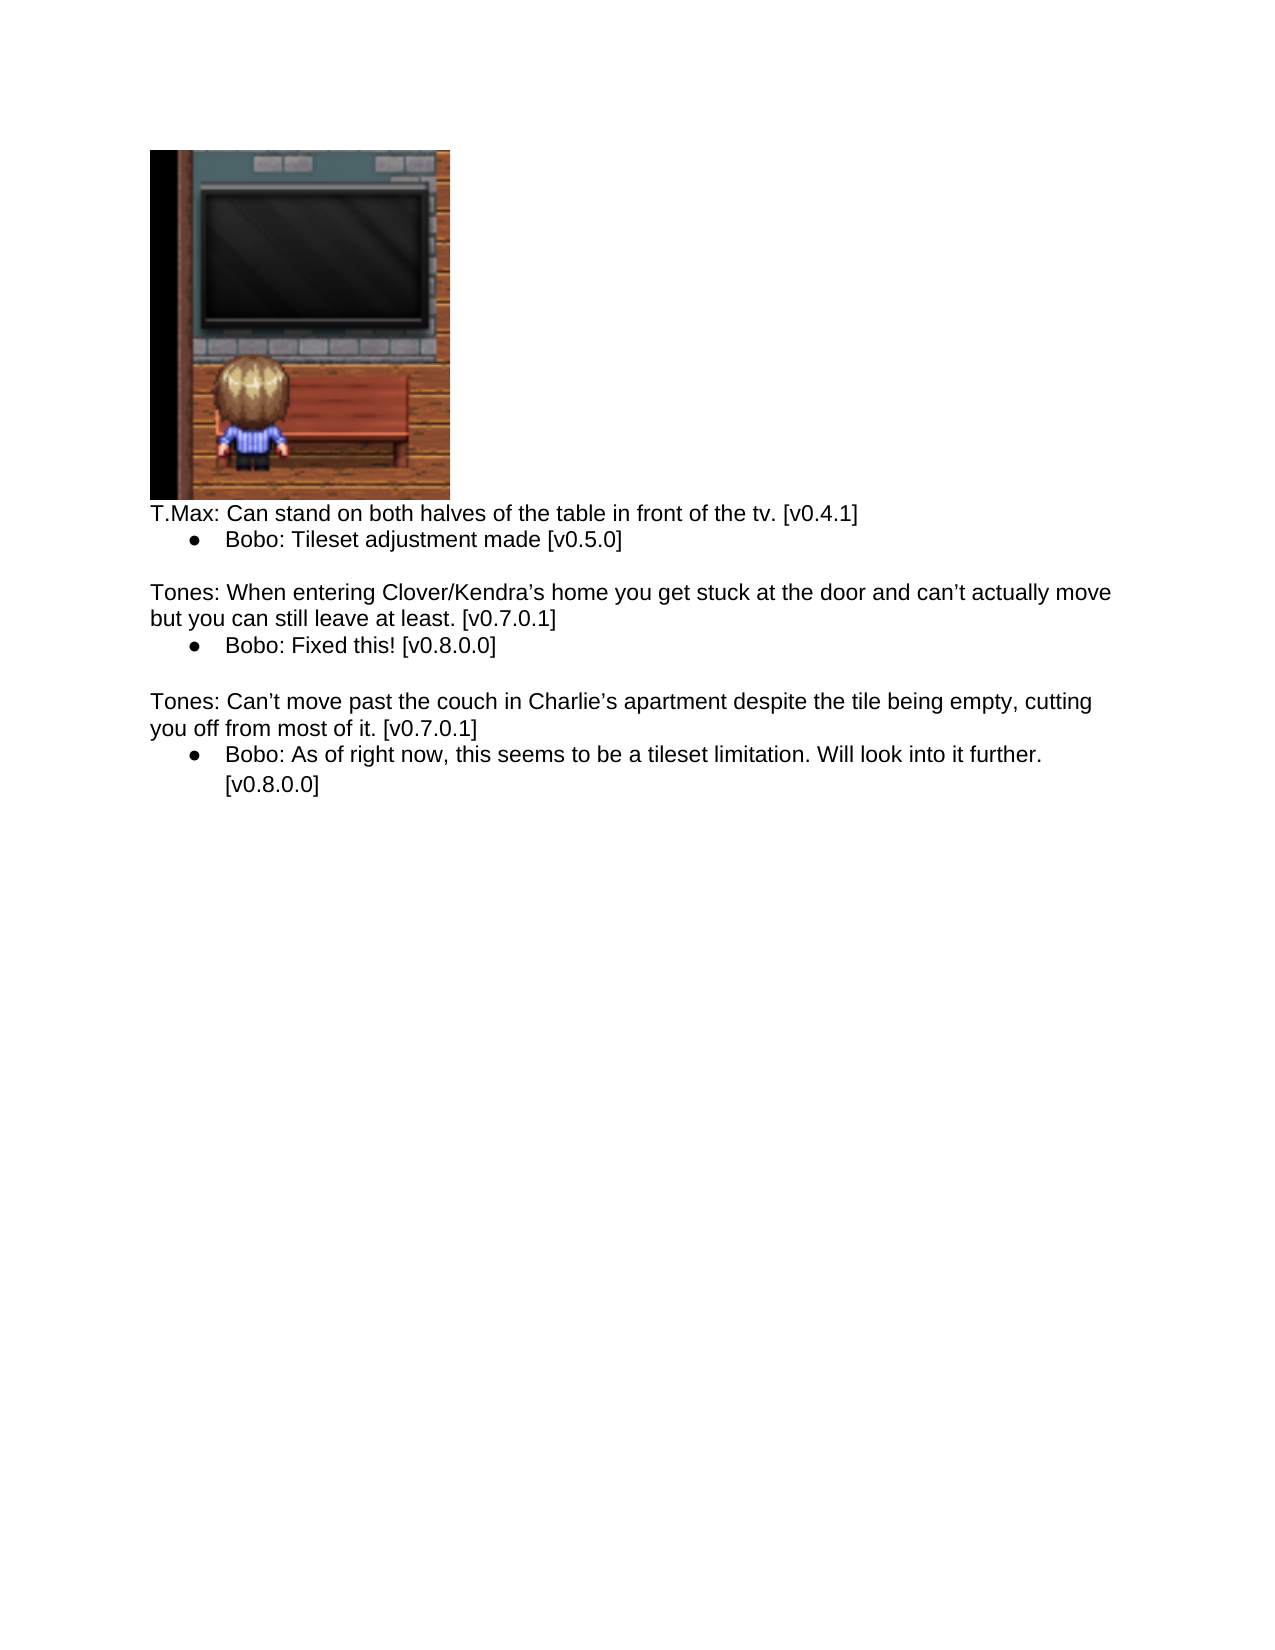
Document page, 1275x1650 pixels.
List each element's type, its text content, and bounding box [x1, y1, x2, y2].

list Bobo: Fixed this! [v0.8.0.0] [187, 632, 1125, 658]
text Tones: When entering Clover/Kendra’s home you get stuck at the door and can’t actually move but you can still leave at least. [v0.7.0.1] [150, 579, 1125, 632]
list Bobo: Tileset adjustment made [v0.5.0] [187, 526, 1125, 553]
list Bobo: As of right now, this seems to be a tileset limitation. Will look into it further. [v0.8.0.0] [187, 741, 1125, 798]
text T.Max: Can stand on both halves of the table in front of the tv. [v0.4.1] [150, 500, 1125, 526]
picture [150, 150, 451, 500]
text Tones: Can’t move past the couch in Charlie’s apartment despite the tile being empty, cutting you off from most of it. [v0.7.0.1] [150, 688, 1125, 741]
